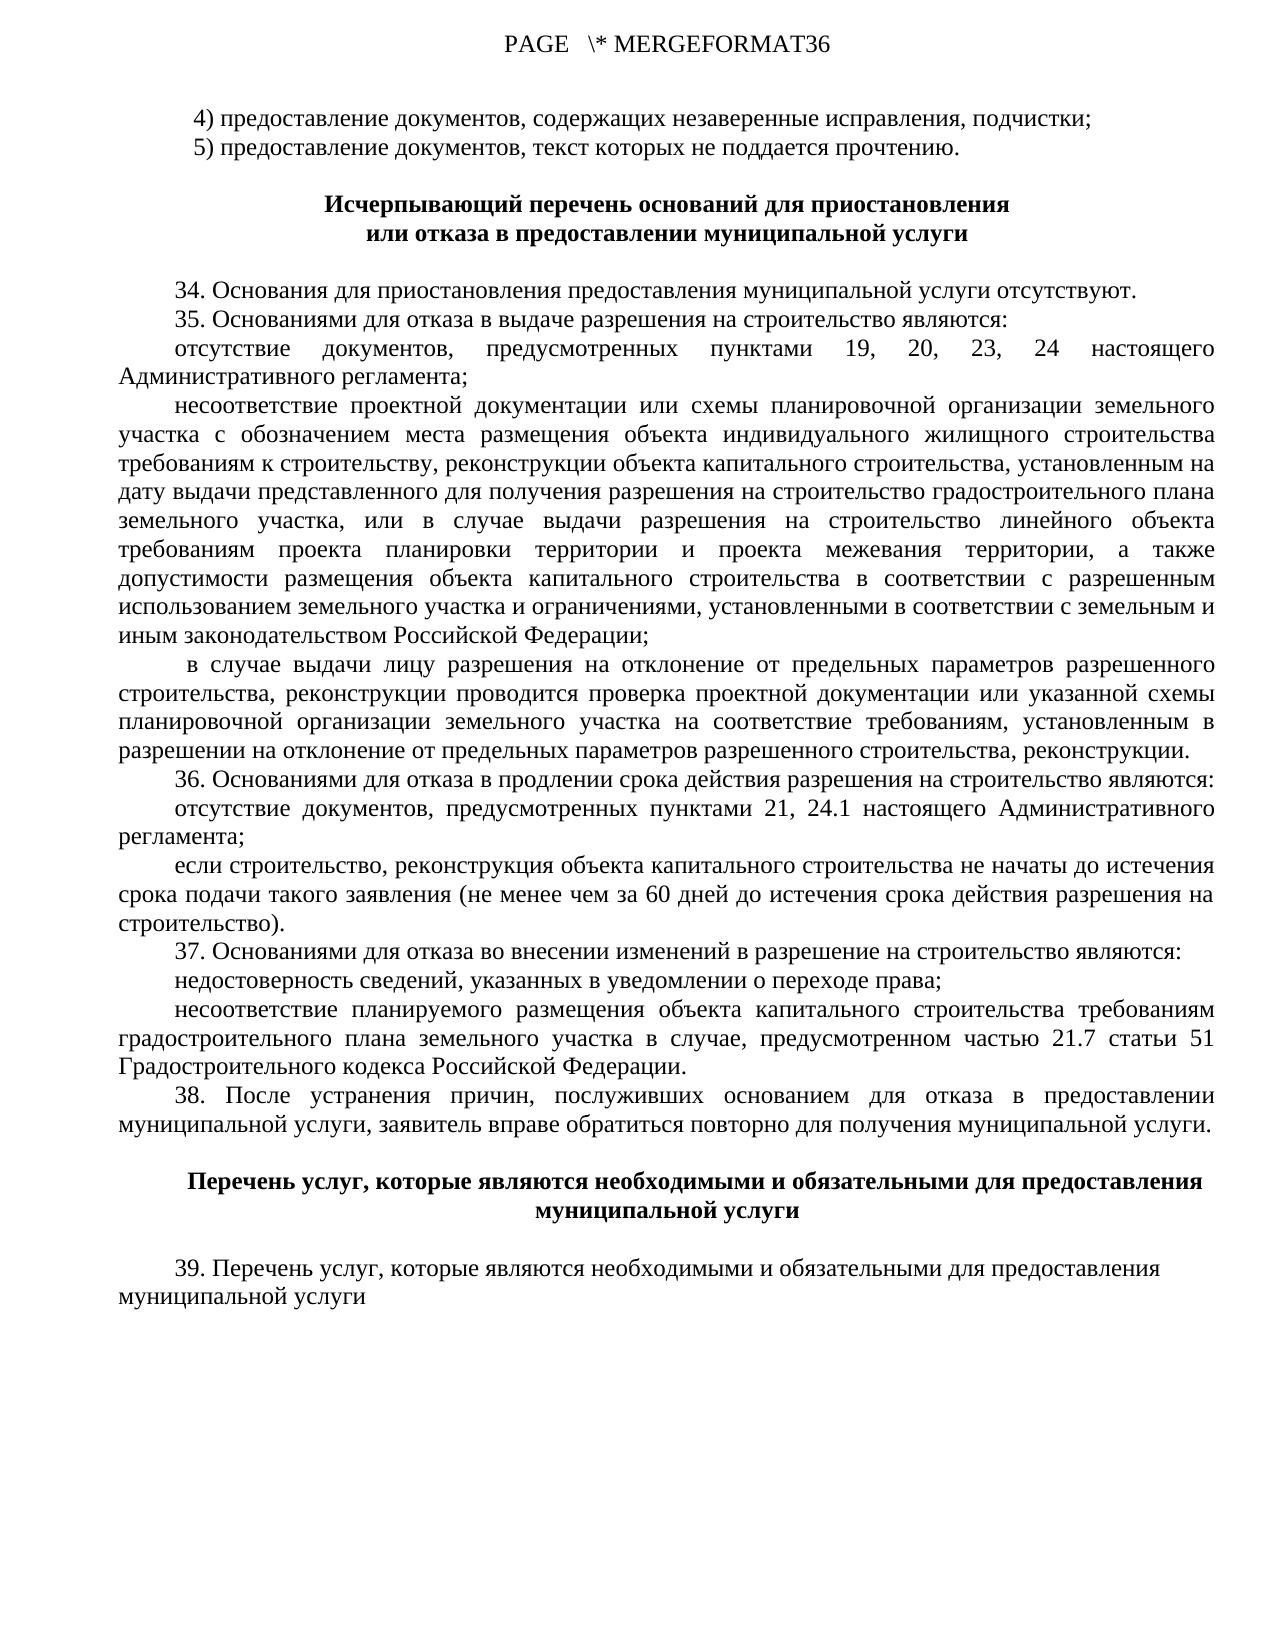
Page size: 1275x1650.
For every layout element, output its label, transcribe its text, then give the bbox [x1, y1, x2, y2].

text 5) предоставление документов, текст которых не поддается прочтению. [118, 132, 1216, 161]
text или отказа в предоставлении муниципальной услуги [118, 218, 1216, 246]
text Исчерпывающий перечень оснований для приостановления [118, 189, 1216, 218]
text 38. После устранения причин, послуживших основанием для отказа в предоставлении муниципальной услуги, заявитель вправе обратиться повторно для получения муниципальной услуги. [118, 1080, 1216, 1138]
text 4) предоставление документов, содержащих незаверенные исправления, подчистки; [118, 103, 1216, 132]
text 36. Основаниями для отказа в продлении срока действия разрешения на строительство являются: [118, 764, 1216, 793]
text Перечень услуг, которые являются необходимыми и обязательными для предоставления муниципальной услуги [118, 1166, 1216, 1224]
text 39. Перечень услуг, которые являются необходимыми и обязательными для предоставления муниципальной услуги [118, 1253, 1216, 1310]
text несоответствие проектной документации или схемы планировочной организации земельного участка с обозначением места размещения объекта индивидуального жилищного строительства требованиям к строительству, реконструкции объекта капитального строительства, установленным на дату выдачи представленного для получения разрешения на строительство градостроительного плана земельного участка, или в случае выдачи разрешения на строительство линейного объекта требованиям проекта планировки территории и проекта межевания территории, а также допустимости размещения объекта капитального строительства в соответствии с разрешенным использованием земельного участка и ограничениями, установленными в соответствии с земельным и иным законодательством Российской Федерации; [118, 390, 1216, 649]
text если строительство, реконструкция объекта капитального строительства не начаты до истечения срока подачи такого заявления (не менее чем за 60 дней до истечения срока действия разрешения на строительство). [118, 850, 1216, 936]
text недостоверность сведений, указанных в уведомлении о переходе права; [118, 965, 1216, 994]
text 37. Основаниями для отказа во внесении изменений в разрешение на строительство являются: [118, 936, 1216, 965]
text 34. Основания для приостановления предоставления муниципальной услуги отсутствуют. [118, 275, 1216, 304]
text 35. Основаниями для отказа в выдаче разрешения на строительство являются: [118, 304, 1216, 333]
text несоответствие планируемого размещения объекта капитального строительства требованиям градостроительного плана земельного участка в случае, предусмотренном частью 21.7 статьи 51 Градостроительного кодекса Российской Федерации. [118, 994, 1216, 1080]
text отсутствие документов, предусмотренных пунктами 19, 20, 23, 24 настоящего Административного регламента; [118, 333, 1216, 390]
text в случае выдачи лицу разрешения на отклонение от предельных параметров разрешенного строительства, реконструкции проводится проверка проектной документации или указанной схемы планировочной организации земельного участка на соответствие требованиям, установленным в разрешении на отклонение от предельных параметров разрешенного строительства, реконструкции. [118, 649, 1216, 764]
text отсутствие документов, предусмотренных пунктами 21, 24.1 настоящего Административного регламента; [118, 793, 1216, 850]
